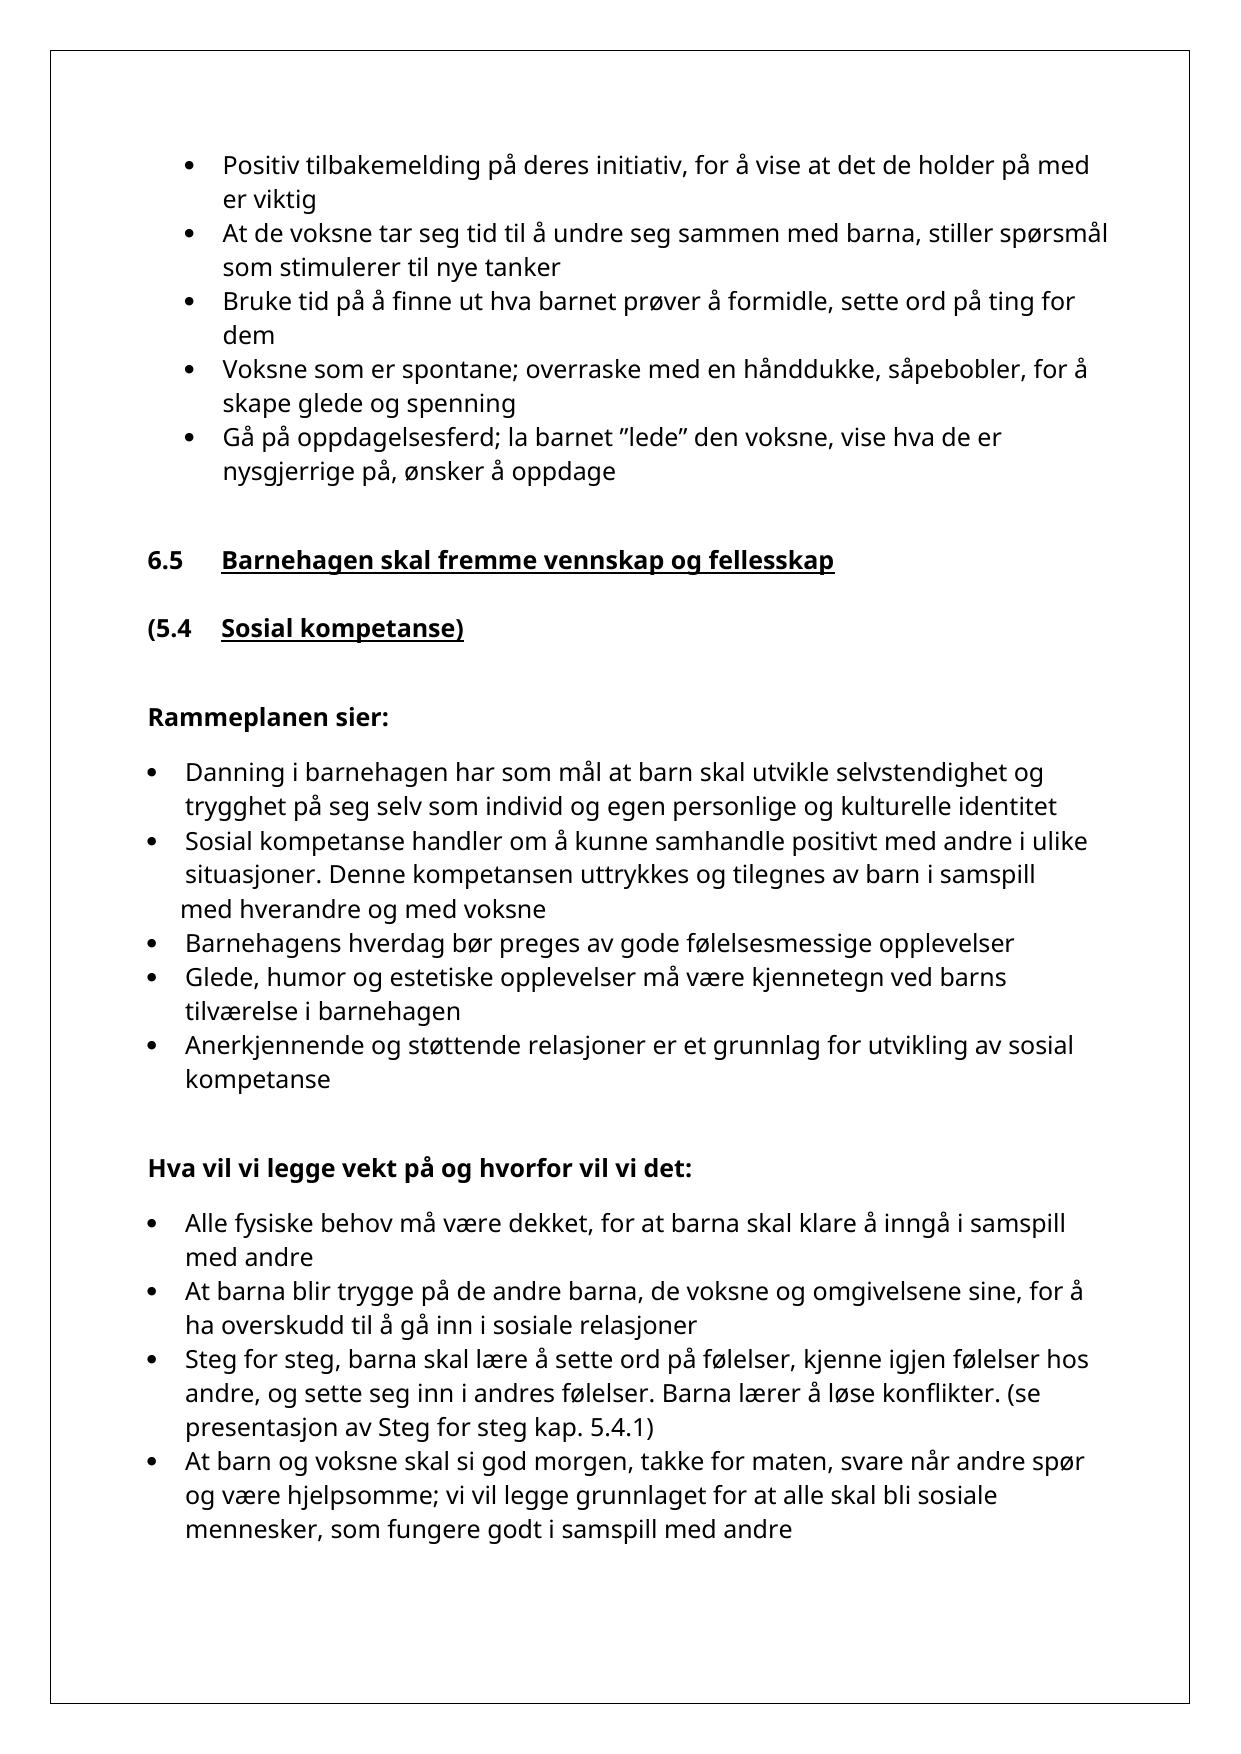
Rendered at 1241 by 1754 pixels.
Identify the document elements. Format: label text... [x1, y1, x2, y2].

text Hva vil vi legge vekt på og hvorfor vil vi det: [147, 1151, 1121, 1184]
list At de voksne tar seg tid til å undre seg sammen med barna, stiller spørsmål som stimulerer til nye tanker [185, 216, 1121, 284]
list Steg for steg, barna skal lære å sette ord på følelser, kjenne igjen følelser hos andre, og sette seg inn i andres følelser. Barna lærer å løse konflikter. (se presentasjon av Steg for steg kap. 5.4.1) [147, 1342, 1093, 1444]
list Barnehagens hverdag bør preges av gode følelsesmessige opplevelser [147, 925, 1093, 959]
text med hverandre og med voksne [147, 891, 1093, 925]
text 6.5 Barnehagen skal fremme vennskap og fellesskap [147, 543, 1093, 577]
list Gå på oppdagelsesferd; la barnet ”lede” den voksne, vise hva de er nysgjerrige på, ønsker å oppdage [185, 420, 1121, 488]
list At barna blir trygge på de andre barna, de voksne og omgivelsene sine, for å ha overskudd til å gå inn i sosiale relasjoner [147, 1273, 1093, 1342]
list Alle fysiske behov må være dekket, for at barna skal klare å inngå i samspill med andre [147, 1205, 1093, 1273]
list At barn og voksne skal si god morgen, takke for maten, svare når andre spør og være hjelpsomme; vi vil legge grunnlaget for at alle skal bli sosiale mennesker, som fungere godt i samspill med andre [147, 1444, 1093, 1546]
list Danning i barnehagen har som mål at barn skal utvikle selvstendighet og trygghet på seg selv som individ og egen personlige og kulturelle identitet [147, 755, 1093, 823]
list Glede, humor og estetiske opplevelser må være kjennetegn ved barns tilværelse i barnehagen [147, 959, 1093, 1027]
list Anerkjennende og støttende relasjoner er et grunnlag for utvikling av sosial kompetanse [147, 1027, 1093, 1096]
list Voksne som er spontane; overraske med en hånddukke, såpebobler, for å skape glede og spenning [185, 352, 1121, 420]
text (5.4 Sosial kompetanse) [147, 611, 1093, 645]
text Rammeplanen sier: [147, 700, 1093, 734]
list Sosial kompetanse handler om å kunne samhandle positivt med andre i ulike situasjoner. Denne kompetansen uttrykkes og tilegnes av barn i samspill [147, 823, 1093, 891]
list Positiv tilbakemelding på deres initiativ, for å vise at det de holder på med er viktig [185, 147, 1121, 216]
list Bruke tid på å finne ut hva barnet prøver å formidle, sette ord på ting for dem [185, 284, 1121, 352]
